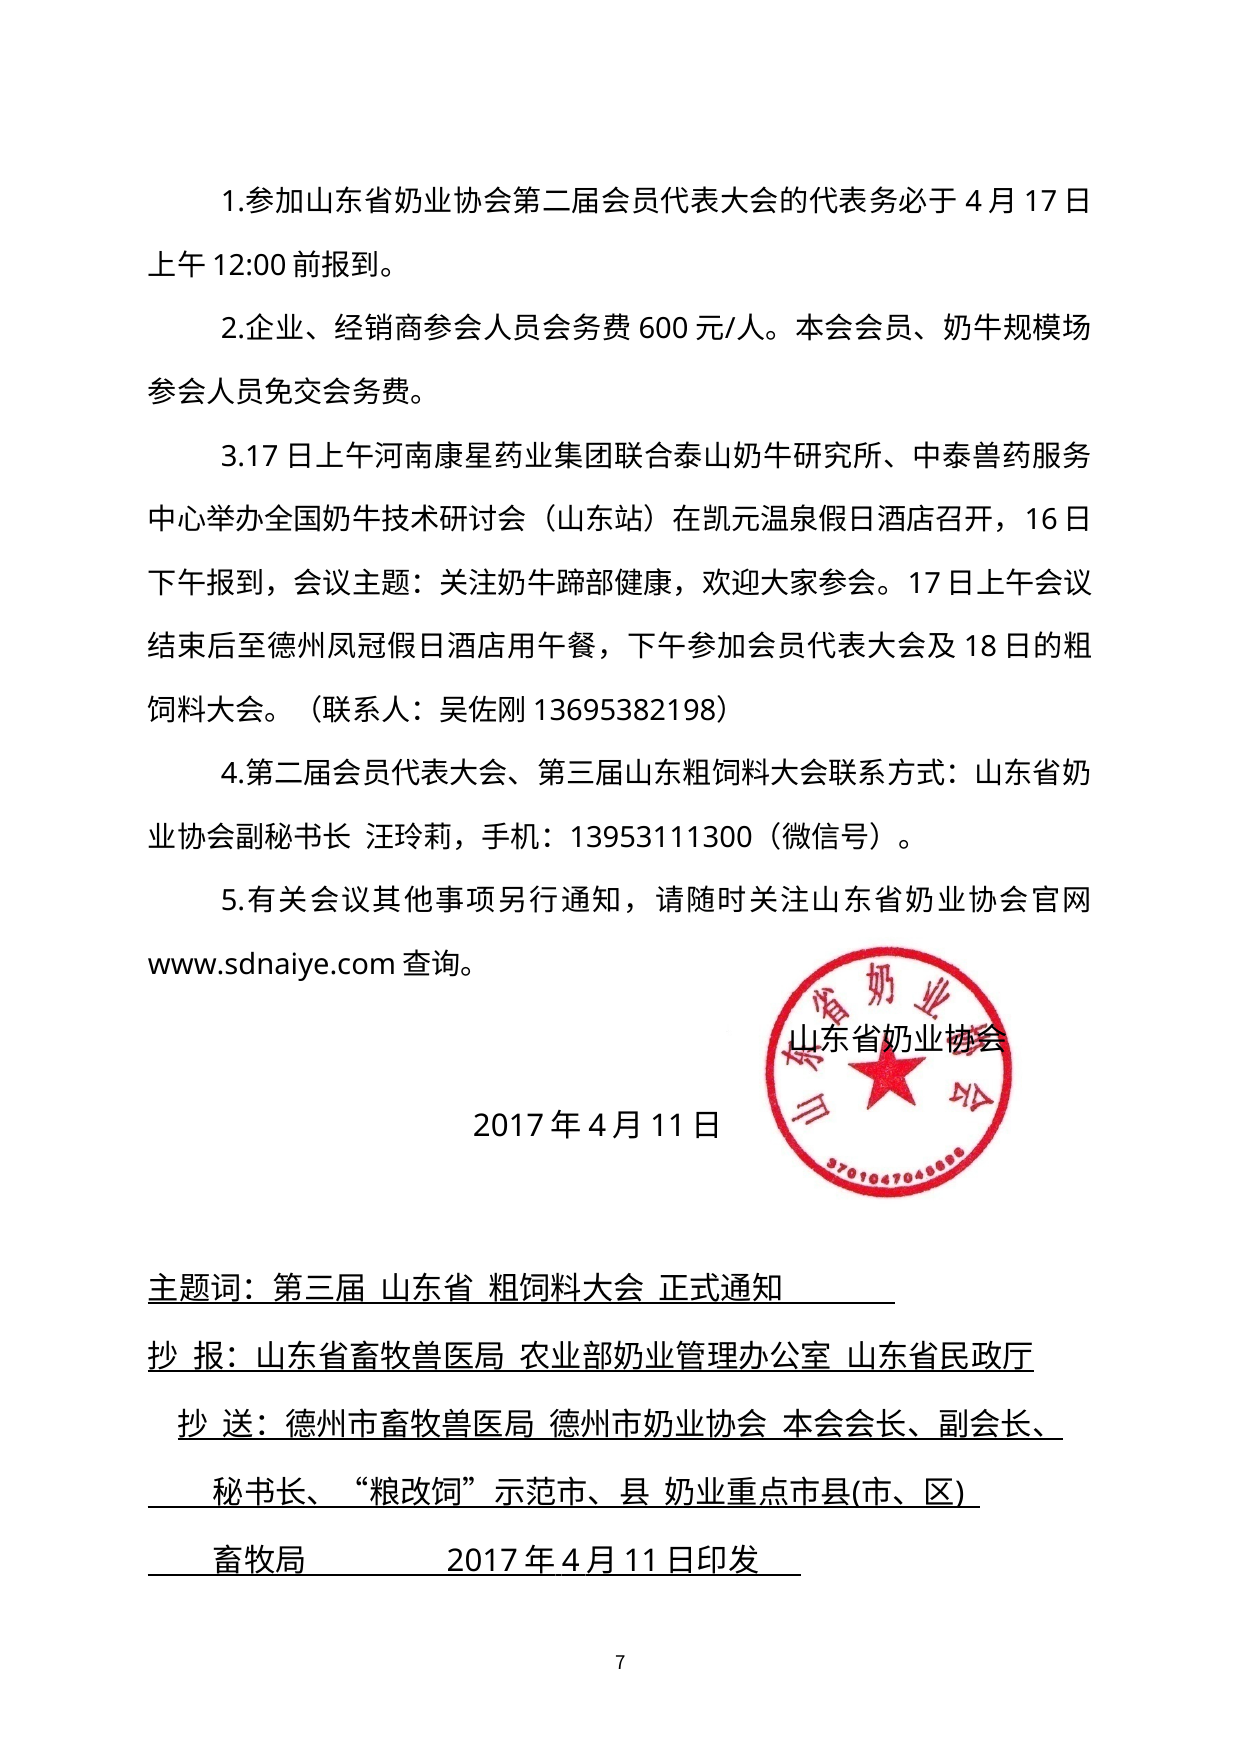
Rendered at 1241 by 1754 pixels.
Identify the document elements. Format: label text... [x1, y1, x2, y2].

text 2017年4月11日 [148, 1100, 1093, 1145]
picture [726, 1145, 1068, 1247]
text 山东省奶业协会 [148, 1004, 1093, 1062]
text 抄 送：德州市畜牧兽医局 德州市奶业协会 本会会长、副会长、 [148, 1399, 1093, 1444]
text 主题词：第三届 山东省 粗饲料大会 正式通知 . [148, 1263, 1093, 1308]
picture [726, 983, 1068, 1004]
text 秘书长、“粮改饲”示范市、县 奶业重点市县(市、区) . [148, 1467, 1093, 1512]
text 3.17日上午河南康星药业集团联合泰山奶牛研究所、中泰兽药服务中心举办全国奶牛技术研讨会（山东站）在凯元温泉假日酒店召开，16日下午报到，会议主题：关注奶牛蹄部健康，欢迎大家参会。17日上午会议结束后至德州凤冠假日酒店用午餐，下午参加会员代表大会及18日的粗饲料大会。（联系人：吴佐刚13695382198） [148, 432, 1093, 729]
picture [726, 1062, 1068, 1100]
text 抄 报：山东省畜牧兽医局 农业部奶业管理办公室 山东省民政厅. [148, 1331, 1093, 1376]
text 1.参加山东省奶业协会第二届会员代表大会的代表务必于4月17日上午12:00前报到。 [148, 178, 1093, 284]
text 畜牧局 2017年4月11日印发 . [148, 1535, 1093, 1580]
text 5.有关会议其他事项另行通知，请随时关注山东省奶业协会官网www.sdnaiye.com查询。 [148, 877, 1093, 983]
text 4.第二届会员代表大会、第三届山东粗饲料大会联系方式：山东省奶业协会副秘书长 汪玲莉，手机：13953111300（微信号）。 [148, 750, 1093, 856]
text 2.企业、经销商参会人员会务费600元/人。本会会员、奶牛规模场参会人员免交会务费。 [148, 305, 1093, 411]
